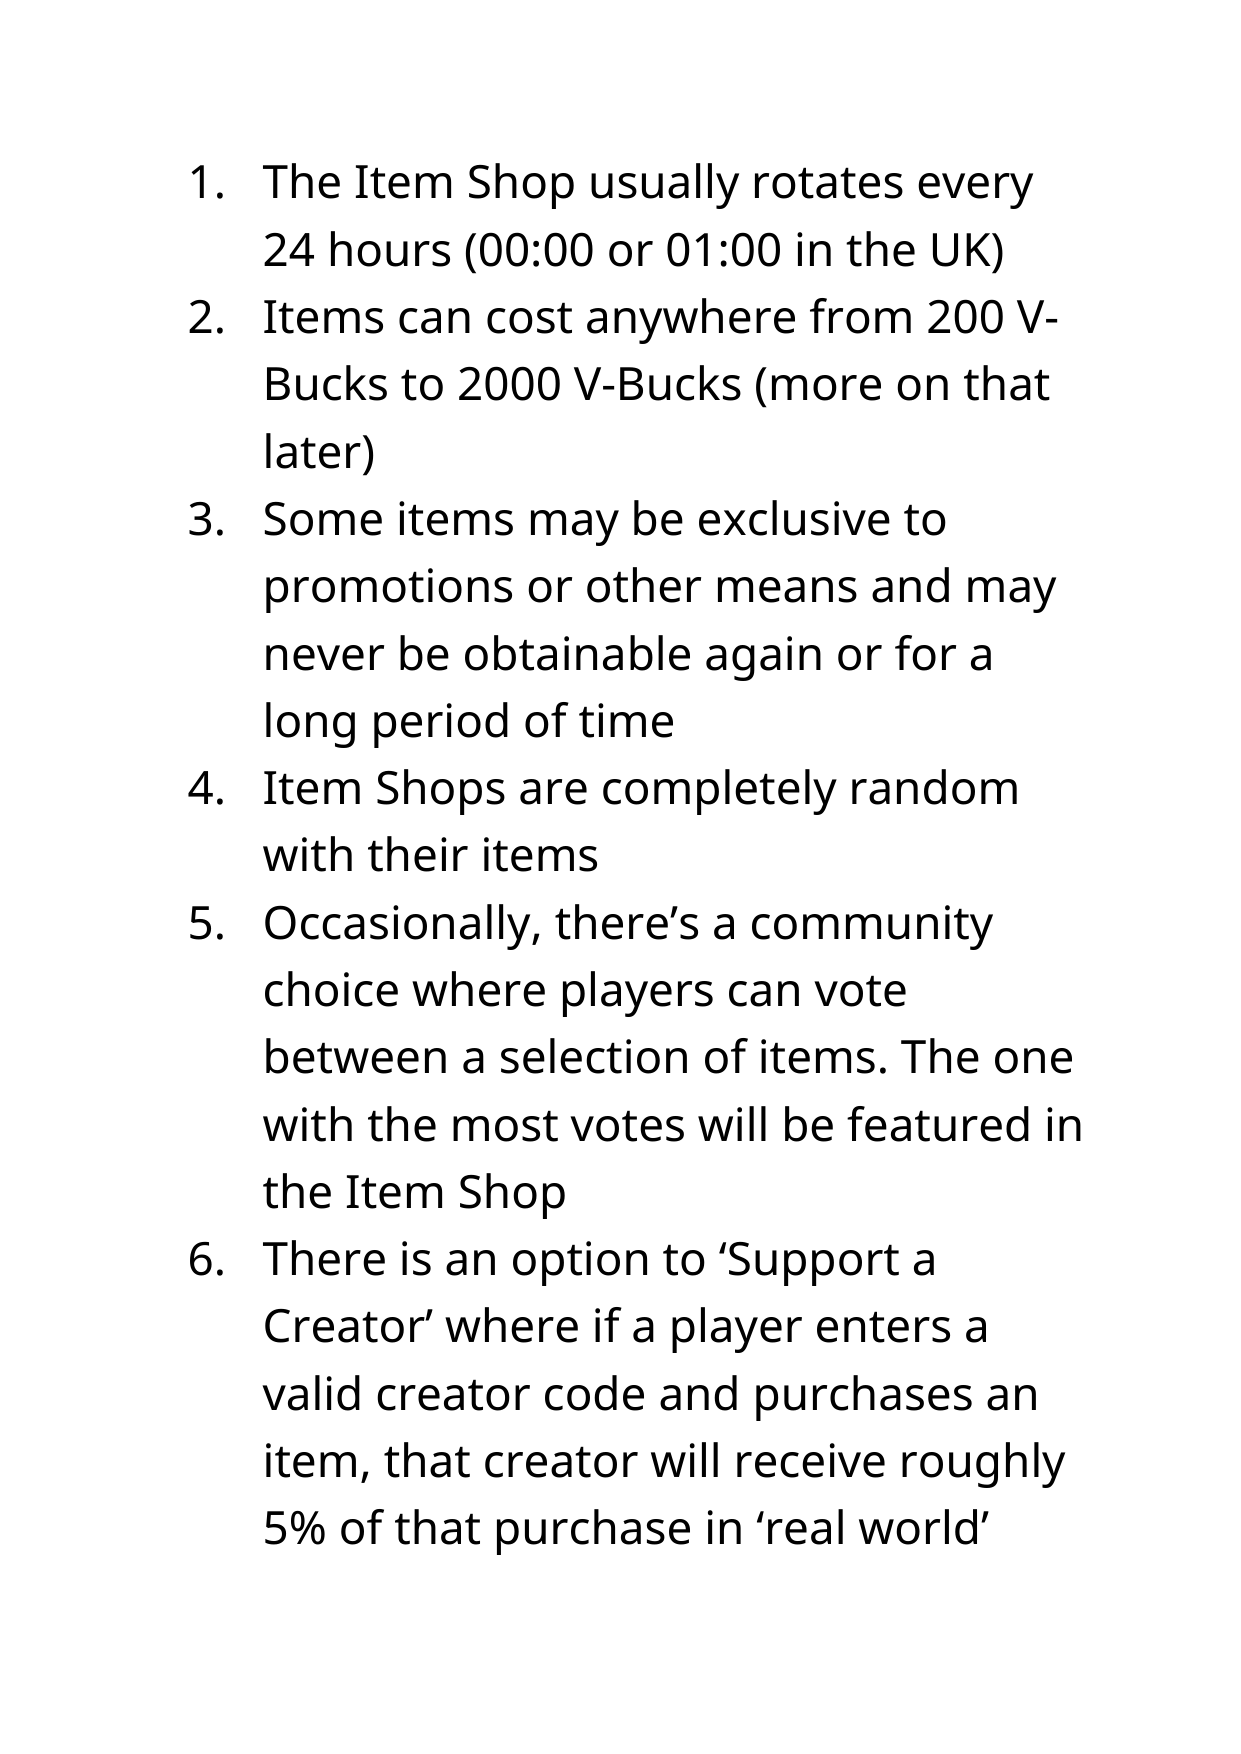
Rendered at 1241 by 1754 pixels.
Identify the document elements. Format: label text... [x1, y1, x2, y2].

list The Item Shop usually rotates every 24 hours (00:00 or 01:00 in the UK) [187, 150, 1090, 280]
list Occasionally, there’s a community choice where players can vote between a selection of items. The one with the most votes will be featured in the Item Shop [187, 890, 1090, 1222]
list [187, 1227, 1090, 1558]
list Some items may be exclusive to promotions or other means and may never be obtainable again or for a long period of time [187, 486, 1090, 751]
list Item Shops are completely random with their items [187, 756, 1090, 885]
list Items can cost anywhere from 200 V-Bucks to 2000 V-Bucks (more on that later) [187, 284, 1090, 482]
